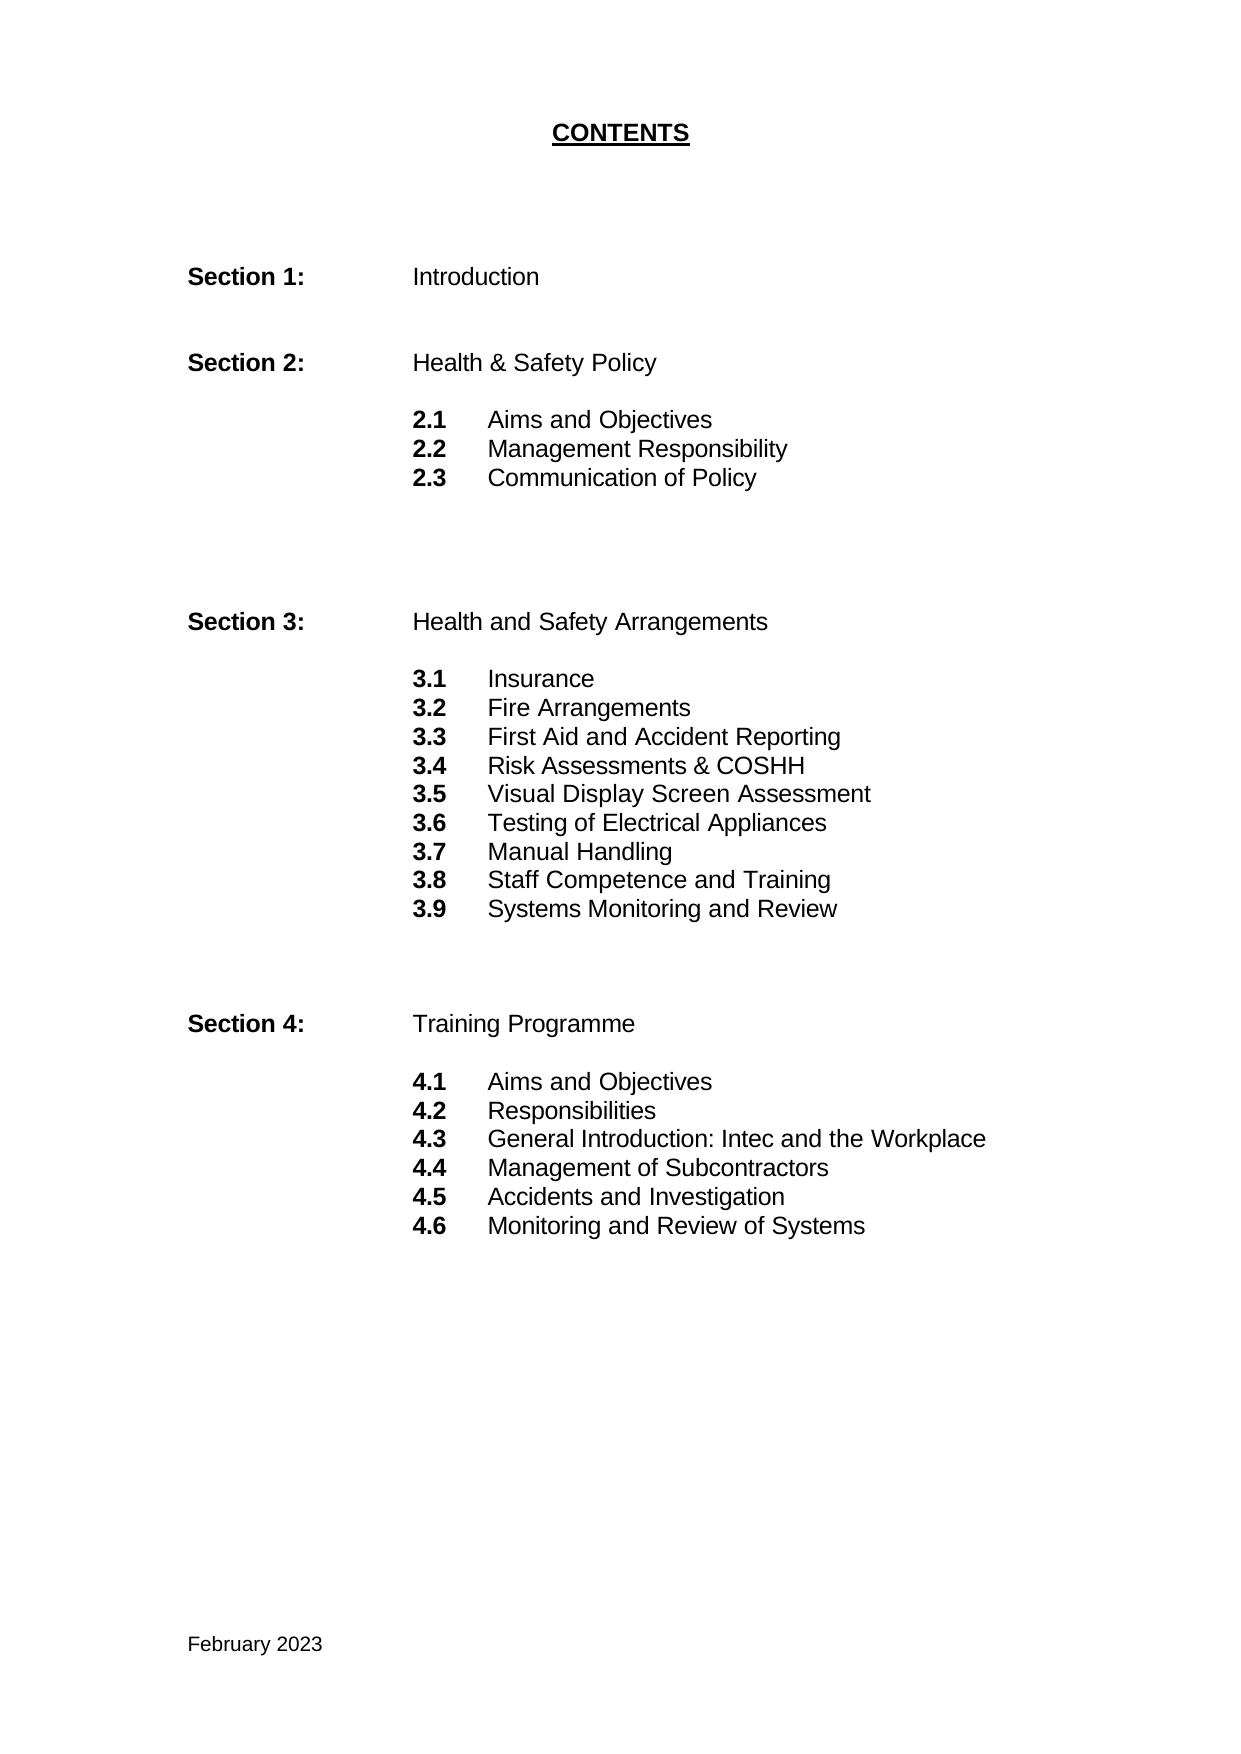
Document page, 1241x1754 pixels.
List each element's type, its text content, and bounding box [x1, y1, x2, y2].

list Aims and Objectives [412, 1067, 1213, 1096]
list Manual Handling [412, 837, 1213, 866]
list Communication of Policy [412, 463, 1213, 492]
subtitle CONTENTS [239, 118, 1002, 147]
list Responsibilities [412, 1096, 1213, 1124]
list Monitoring and Review of Systems [412, 1211, 1213, 1239]
list Accidents and Investigation [412, 1182, 1213, 1211]
list Visual Display Screen Assessment [412, 779, 1213, 808]
text Section 2: Health & Safety Policy [187, 348, 1213, 377]
list Aims and Objectives [412, 405, 1213, 434]
list First Aid and Accident Reporting [412, 722, 1213, 751]
text Section 4: Training Programme [187, 1009, 1213, 1038]
list Fire Arrangements [412, 693, 1213, 722]
list Management of Subcontractors [412, 1153, 1213, 1182]
text Section 1: Introduction [187, 262, 1213, 290]
list Risk Assessments & COSHH [412, 751, 1213, 779]
list General Introduction: Intec and the Workplace [412, 1124, 1213, 1153]
list Management Responsibility [412, 434, 1213, 463]
text Section 3: Health and Safety Arrangements [187, 607, 1213, 636]
list Insurance [412, 664, 1213, 693]
list Staff Competence and Training [412, 866, 1213, 894]
list Systems Monitoring and Review [412, 894, 1213, 923]
list Testing of Electrical Appliances [412, 808, 1213, 837]
